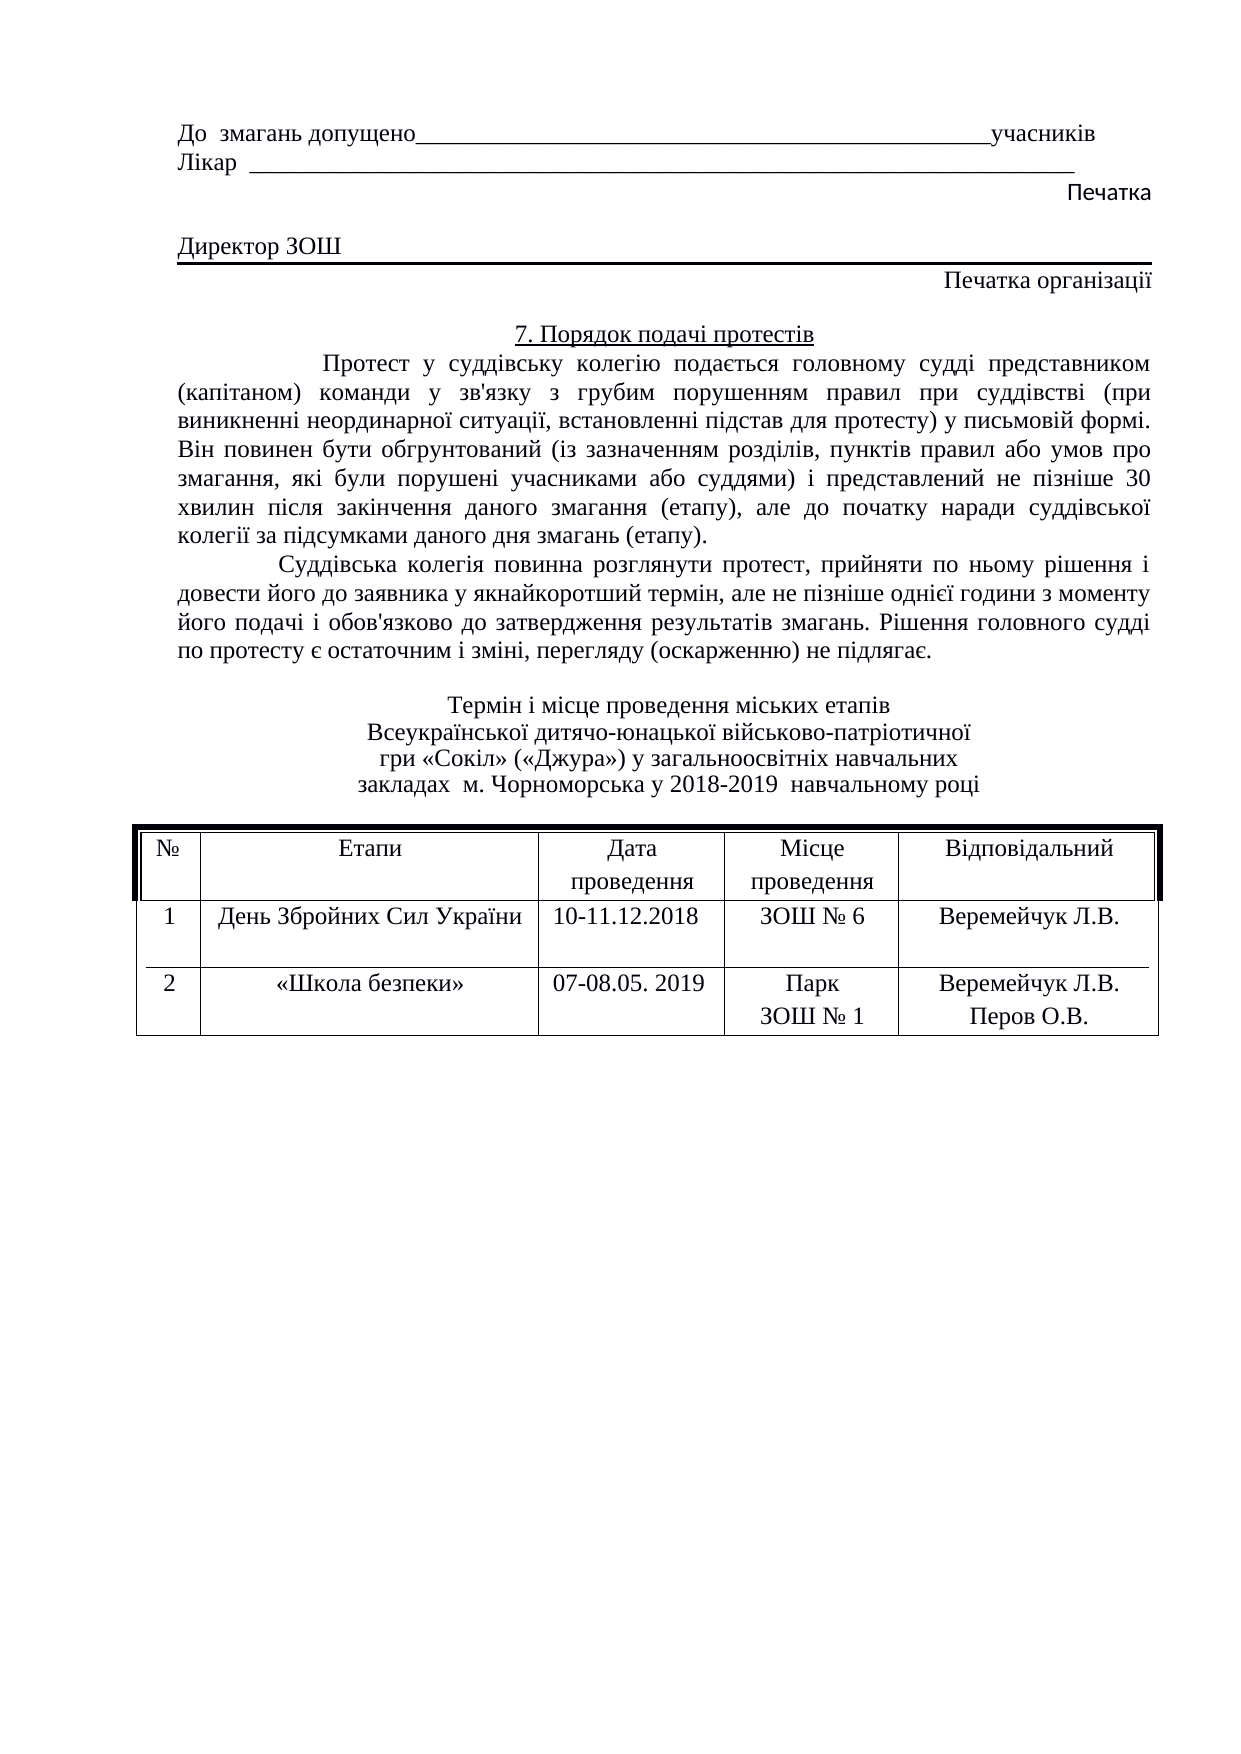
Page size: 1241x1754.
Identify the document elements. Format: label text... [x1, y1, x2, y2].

table_cell День Збройних Сил України [201, 901, 538, 967]
text закладах м. Чорноморська у 2018-2019 навчальному році [177, 771, 1160, 798]
table_cell Парк ЗОШ № 1 [725, 968, 898, 1035]
list Директор ЗОШ [177, 231, 1152, 262]
table_header Відповідальний [899, 833, 1154, 900]
table_cell 2 [137, 967, 200, 1035]
table_header Етапи [201, 833, 538, 900]
text Печатка організації [177, 265, 1152, 294]
table_header Місце проведення [725, 833, 898, 900]
text Печатка [177, 176, 1152, 206]
table_header № [142, 833, 200, 900]
table_cell 07-08.05. 2019 [539, 968, 724, 1035]
text Всеукраїнської дитячо-юнацької військово-патріотичної [177, 719, 1160, 745]
text 7. Порядок подачі протестів [177, 319, 1152, 348]
table_cell «Школа безпеки» [201, 968, 538, 1035]
table_header Дата проведення [539, 833, 724, 900]
text Протест у суддівську колегію подається головному судді представником (капітаном) команди у зв'язку з грубим порушенням правил при суддівстві (при виникненні неординарної ситуації, встановленні підстав для протесту) у письмовій формі. Він повинен бути обгрунтований (із зазначенням розділів, пунктів правил або умов про змагання, які були порушені учасниками або суддями) і представлений не пізніше 30 хвилин після закінчення даного змагання (етапу), але до початку наради суддівської колегії за підсумками даного дня змагань (етапу). [177, 348, 1152, 549]
table_cell 10-11.12.2018 [539, 901, 724, 967]
table_cell ЗОШ № 6 [725, 901, 898, 967]
text гри «Сокіл» («Джура») у загальноосвітніх навчальних [177, 745, 1160, 771]
table_cell 1 [137, 900, 200, 967]
text Термін і місце проведення міських етапів [177, 693, 1160, 719]
list До змагань допущено______________________________________________учасників [177, 118, 1152, 147]
text Суддівська колегія повинна розглянути протест, прийняти по ньому рішення і довести його до заявника у якнайкоротший термін, але не пізніше однієї години з моменту його подачі і обов'язково до затвердження результатів змагань. Рішення головного судді по протесту є остаточним і зміні, перегляду (оскарженню) не підлягає. [177, 549, 1152, 664]
table_cell Веремейчук Л.В. [899, 900, 1158, 967]
list Лікар __________________________________________________________________ [177, 147, 1152, 176]
table_cell Веремейчук Л.В. Перов О.В. [899, 967, 1158, 1035]
